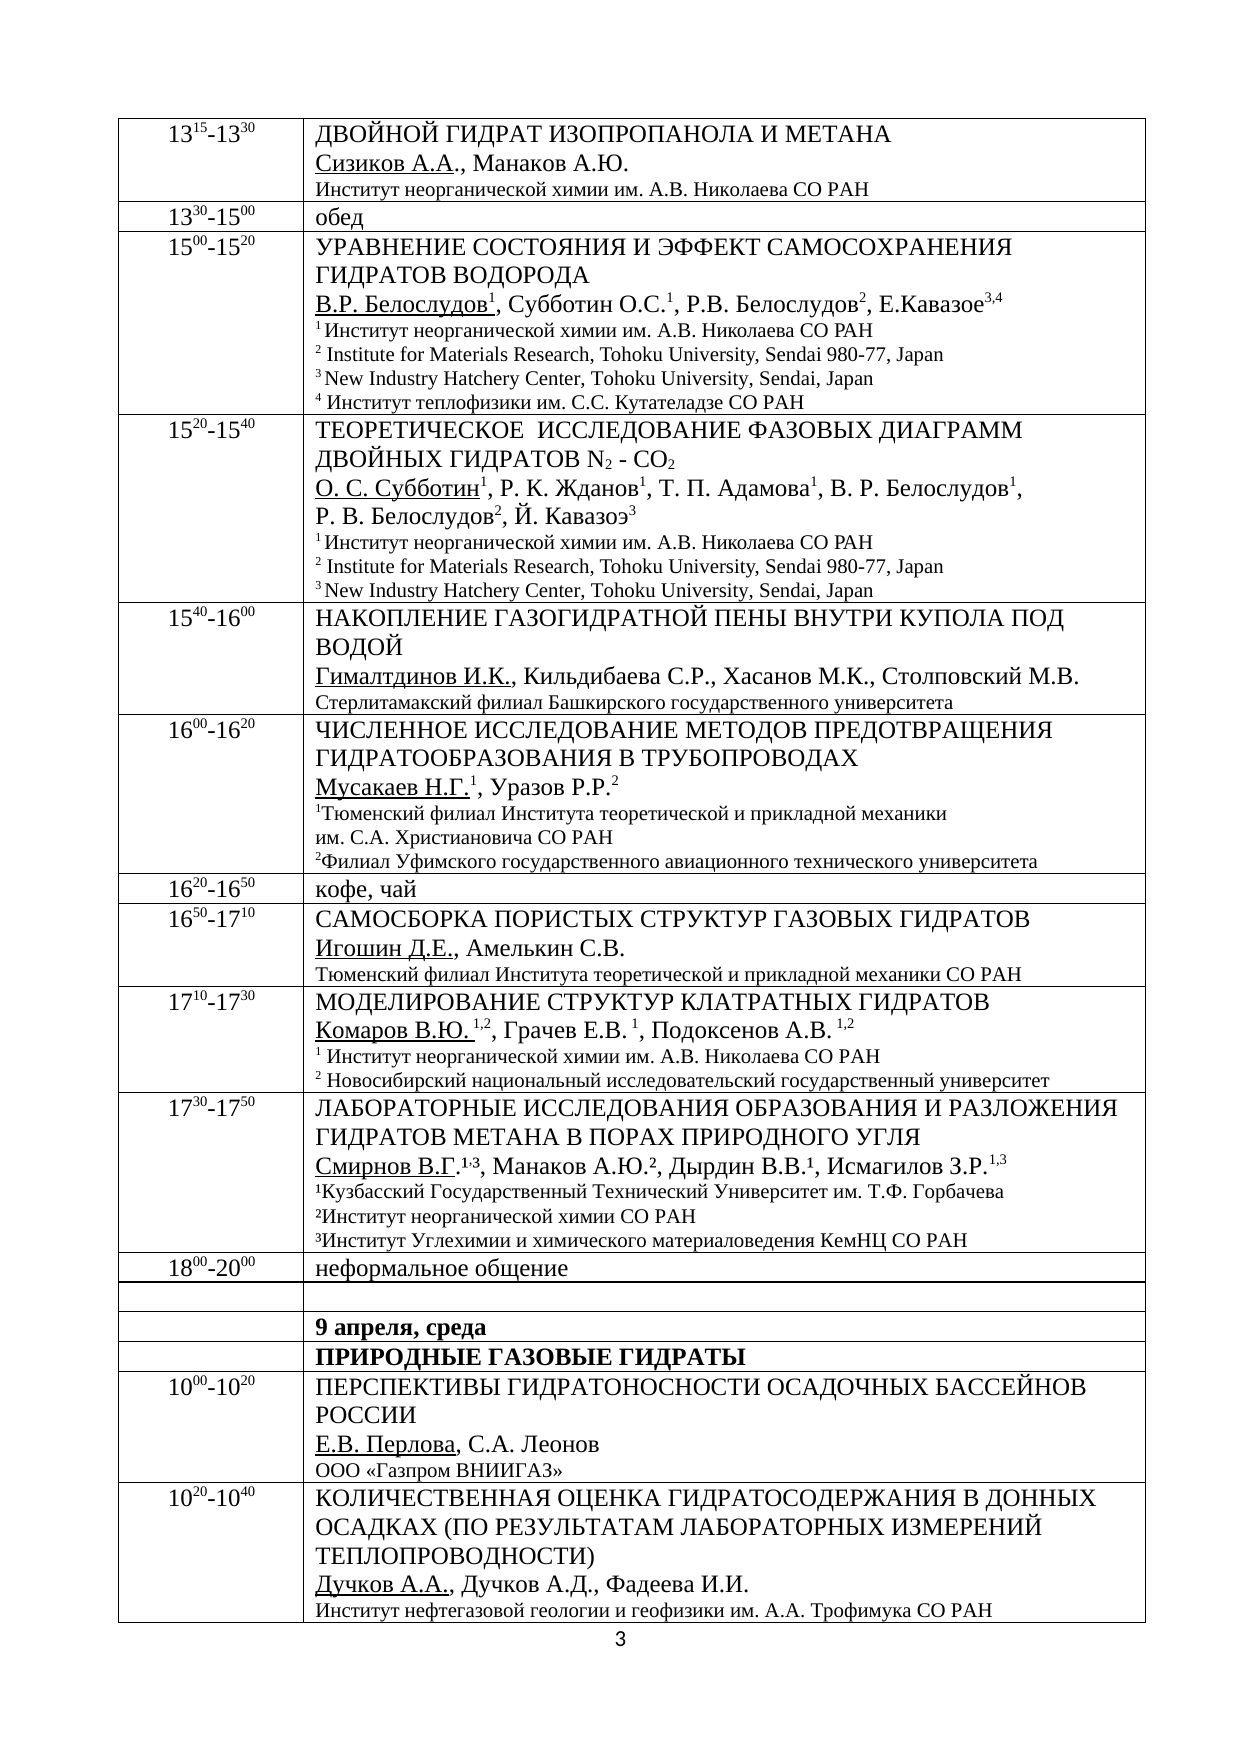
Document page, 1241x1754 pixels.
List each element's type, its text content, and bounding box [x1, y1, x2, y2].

table_cell Накопление газогидратной пены внутри купола под водой Гималтдинов И.К., Кильдибаева С.Р., Хасанов М.К., Столповский М.В. Стерлитамакский филиал Башкирского государственного университета [304, 603, 1145, 714]
table_cell 1000-1020 [119, 1372, 303, 1482]
table_cell 1520-1540 [119, 415, 303, 602]
table_cell [304, 1283, 1145, 1311]
table_cell 1540-1600 [119, 603, 303, 714]
table_cell 1600-1620 [119, 715, 303, 873]
table_cell ЛАБОРАТОРНЫЕ ИССЛЕДОВАНИЯ ОБРАЗОВАНИЯ И РАЗЛОЖЕНИЯ ГИДРАТОВ МЕТАНА В ПОРАХ ПРИРОДНОГО УГЛЯ Смирнов В.Г.¹,³, Манаков А.Ю.², Дырдин В.В.¹, Исмагилов З.Р.1,3 ¹Кузбасский Государственный Технический Университет им. Т.Ф. Горбачева ²Институт неорганической химии СО РАН ³Институт Углехимии и химического материаловедения КемНЦ СО РАН [304, 1093, 1145, 1252]
table_cell кофе, чай [304, 874, 1145, 903]
table_cell МОДЕЛИРОВАНИЕ СТРУКТУР КЛАТРАТНЫХ ГИДРАТОВ Комаров В.Ю. 1,2, Грачев Е.В. 1, Подоксенов А.В. 1,2 1 Институт неорганической химии им. А.В. Николаева СО РАН 2 Новосибирский национальный исследовательский государственный университет [304, 987, 1145, 1092]
table_cell [119, 1312, 303, 1341]
table_cell КОЛИЧЕСТВЕННАЯ ОЦЕНКА ГИДРАТОСОДЕРЖАНИЯ В ДОННЫХ ОСАДКАХ (ПО РЕЗУЛЬТАТАМ ЛАБОРАТОРНЫХ ИЗМЕРЕНИЙ ТЕПЛОПРОВОДНОСТИ) Дучков А.А., Дучков А.Д., Фадеева И.И. Институт нефтегазовой геологии и геофизики им. А.А. Трофимука СО РАН [304, 1483, 1145, 1622]
table_cell обед [304, 202, 1145, 231]
table_cell Уравнение состояния и эффект самосохранения гидратов водорода В.Р. Белослудов1, Субботин О.С.1, Р.В. Белослудов2, Е.Кавазое3,4 1 Институт неорганической химии им. А.В. Николаева СО РАН 2 Institute for Materials Research, Tohoku University, Sendai 980-77, Japan 3 New Industry Hatchery Center, Tohoku University, Sendai, Japan 4 Институт теплофизики им. С.С. Кутателадзе СО РАН [304, 232, 1145, 414]
table_cell 1315-1330 [119, 119, 303, 201]
table_cell ДВОЙНОЙ ГИДРАТ ИЗОПРОПАНОЛА И МЕТАНА Сизиков А.А., Манаков А.Ю. Институт неорганической химии им. А.В. Николаева СО РАН [304, 119, 1145, 201]
table_cell ЧИСЛЕННОЕ ИССЛЕДОВАНИЕ МЕТОДОВ ПРЕДОТВРАЩЕНИЯ ГИДРАТООБРАЗОВАНИЯ В ТРУБОПРОВОДАХ Мусакаев Н.Г.1, Уразов Р.Р.2 1Тюменский филиал Института теоретической и прикладной механики им. С.А. Христиановича СО РАН 2Филиал Уфимского государственного авиационного технического университета [304, 715, 1145, 873]
table_cell 1730-1750 [119, 1093, 303, 1252]
table_cell неформальное общение [304, 1253, 1145, 1281]
table_cell 1800-2000 [119, 1253, 303, 1281]
table_cell [119, 1283, 303, 1311]
table_cell 1620-1650 [119, 874, 303, 903]
table_cell 1330-1500 [119, 202, 303, 231]
table_cell 1710-1730 [119, 987, 303, 1092]
table_cell 1500-1520 [119, 232, 303, 414]
table_cell ПРИРОДНЫЕ ГАЗОВЫЕ ГИДРАТЫ [304, 1342, 1145, 1371]
table_cell 1020-1040 [119, 1483, 303, 1622]
table_cell Перспективы гидратоносности осадочных бассейнов России Е.В. Перлова, С.А. Леонов ООО «Газпром ВНИИГАЗ» [304, 1372, 1145, 1482]
table_cell 1650-1710 [119, 904, 303, 986]
table_cell САМОСБОРКА ПОРИСТЫХ СТРУКТУР ГАЗОВЫХ ГИДРАТОВ Игошин Д.Е., Амелькин С.В. Тюменский филиал Института теоретической и прикладной механики СО РАН [304, 904, 1145, 986]
table_cell [119, 1342, 303, 1371]
table_cell 9 апреля, среда [304, 1312, 1145, 1341]
table_cell ТЕОРЕТИЧЕСКОЕ ИССЛЕДОВАНИЕ ФАЗОВЫХ ДИАГРАММ ДВОЙНЫХ ГИДРАТОВ N2 - CO2 О. С. Субботин1, Р. К. Жданов1, Т. П. Адамова1, В. Р. Белослудов1, Р. В. Белослудов2, Й. Кавазоэ3 1 Институт неорганической химии им. А.В. Николаева СО РАН 2 Institute for Materials Research, Tohoku University, Sendai 980-77, Japan 3 New Industry Hatchery Center, Tohoku University, Sendai, Japan [304, 415, 1145, 602]
